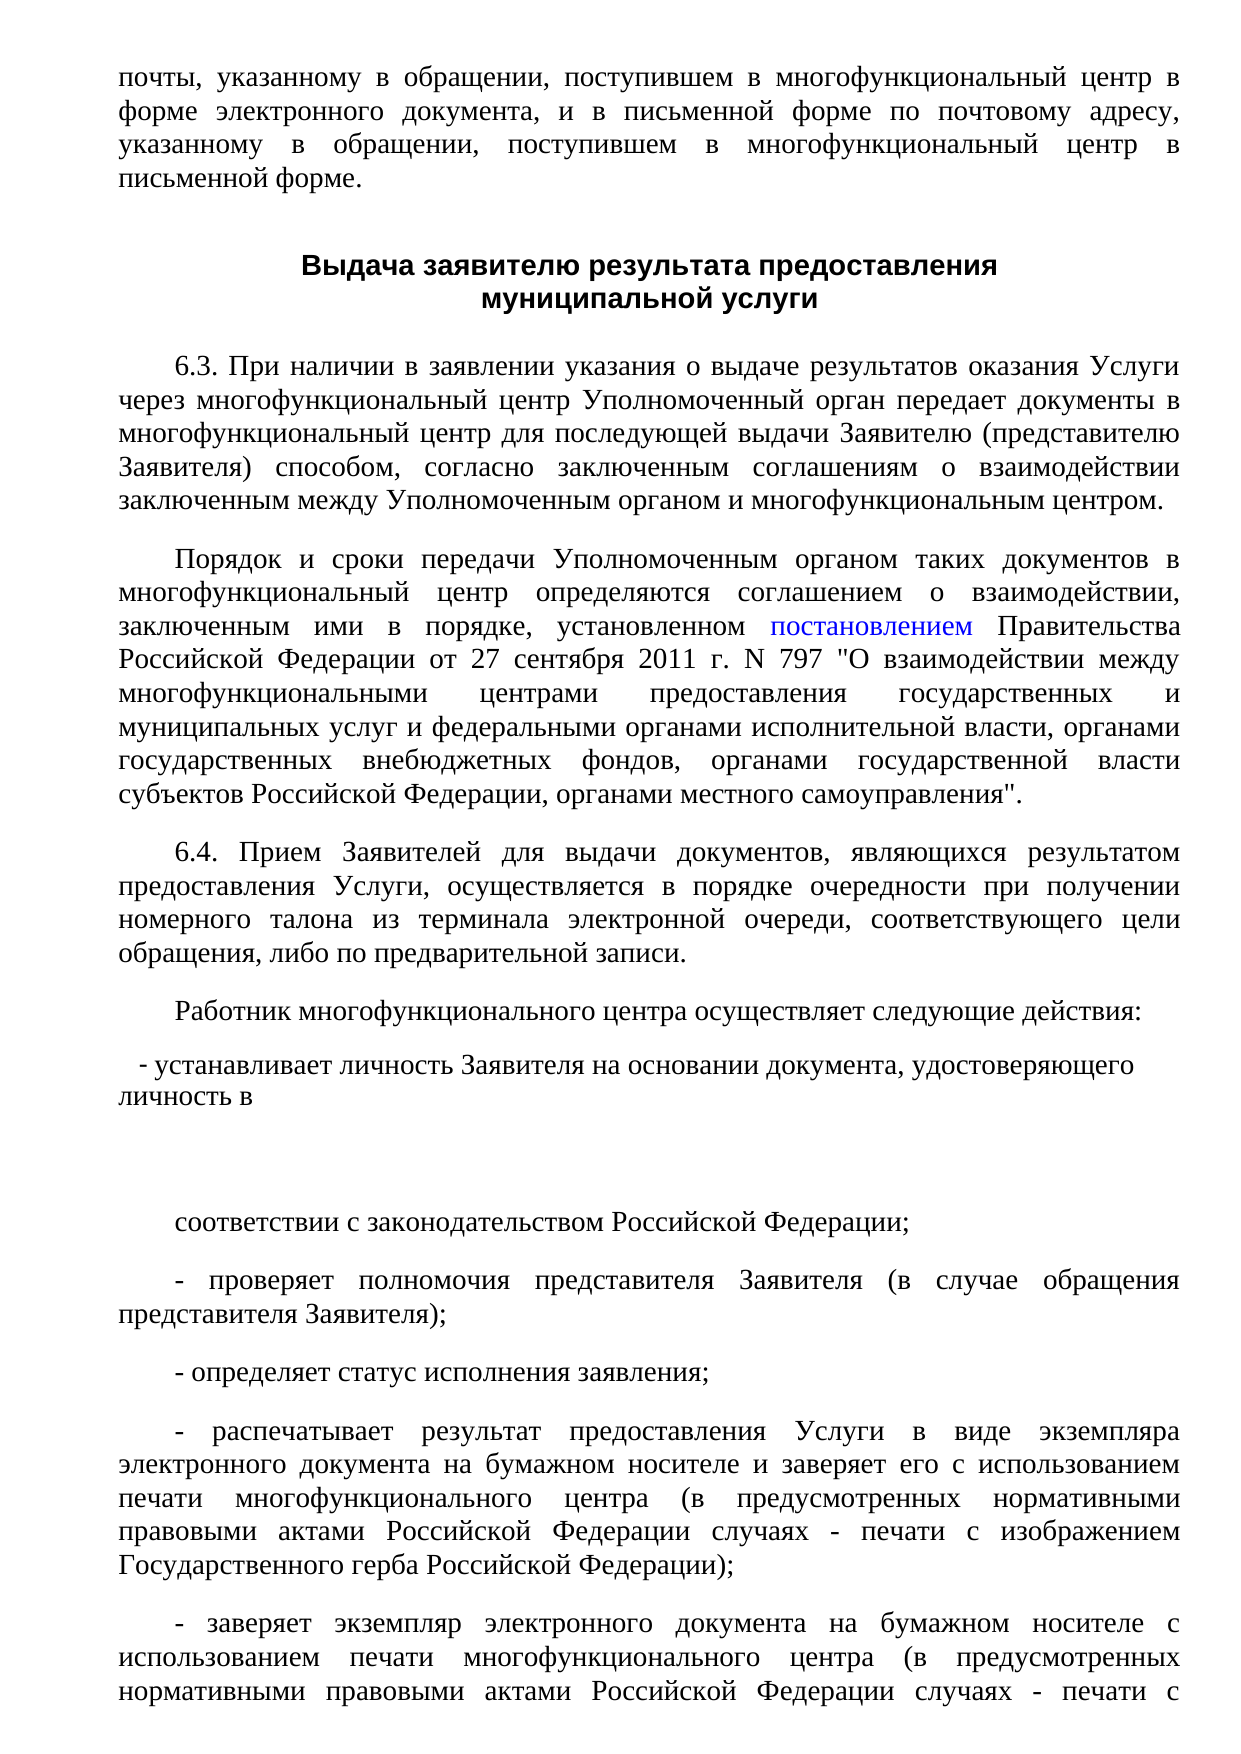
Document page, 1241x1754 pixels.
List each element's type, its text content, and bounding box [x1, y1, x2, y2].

text - устанавливает личность Заявителя на основании документа, удостоверяющего личность в [118, 1048, 1181, 1112]
title муниципальной услуги [118, 281, 1181, 315]
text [118, 59, 1181, 193]
text - распечатывает результат предоставления Услуги в виде экземпляра электронного документа на бумажном носителе и заверяет его с использованием печати многофункционального центра (в предусмотренных нормативными правовыми актами Российской Федерации случаях - печати с изображением Государственного герба Российской Федерации); [118, 1413, 1181, 1581]
text - проверяет полномочия представителя Заявителя (в случае обращения представителя Заявителя); [118, 1262, 1181, 1329]
text Работник многофункционального центра осуществляет следующие действия: [118, 993, 1181, 1027]
title Выдача заявителю результата предоставления [118, 248, 1181, 281]
text Порядок и сроки передачи Уполномоченным органом таких документов в многофункциональный центр определяются соглашением о взаимодействии, заключенным ими в порядке, установленном постановлением Правительства Российской Федерации от 27 сентября 2011 г. N 797 "О взаимодействии между многофункциональными центрами предоставления государственных и муниципальных услуг и федеральными органами исполнительной власти, органами государственных внебюджетных фондов, органами государственной власти субъектов Российской Федерации, органами местного самоуправления". [118, 541, 1181, 809]
text - определяет статус исполнения заявления; [118, 1354, 1181, 1388]
text соответствии с законодательством Российской Федерации; [118, 1204, 1181, 1237]
text 6.3. При наличии в заявлении указания о выдаче результатов оказания Услуги через многофункциональный центр Уполномоченный орган передает документы в многофункциональный центр для последующей выдачи Заявителю (представителю Заявителя) способом, согласно заключенным соглашениям о взаимодействии заключенным между Уполномоченным органом и многофункциональным центром. [118, 348, 1181, 516]
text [118, 1606, 1181, 1706]
text 6.4. Прием Заявителей для выдачи документов, являющихся результатом предоставления Услуги, осуществляется в порядке очередности при получении номерного талона из терминала электронной очереди, соответствующего цели обращения, либо по предварительной записи. [118, 834, 1181, 968]
